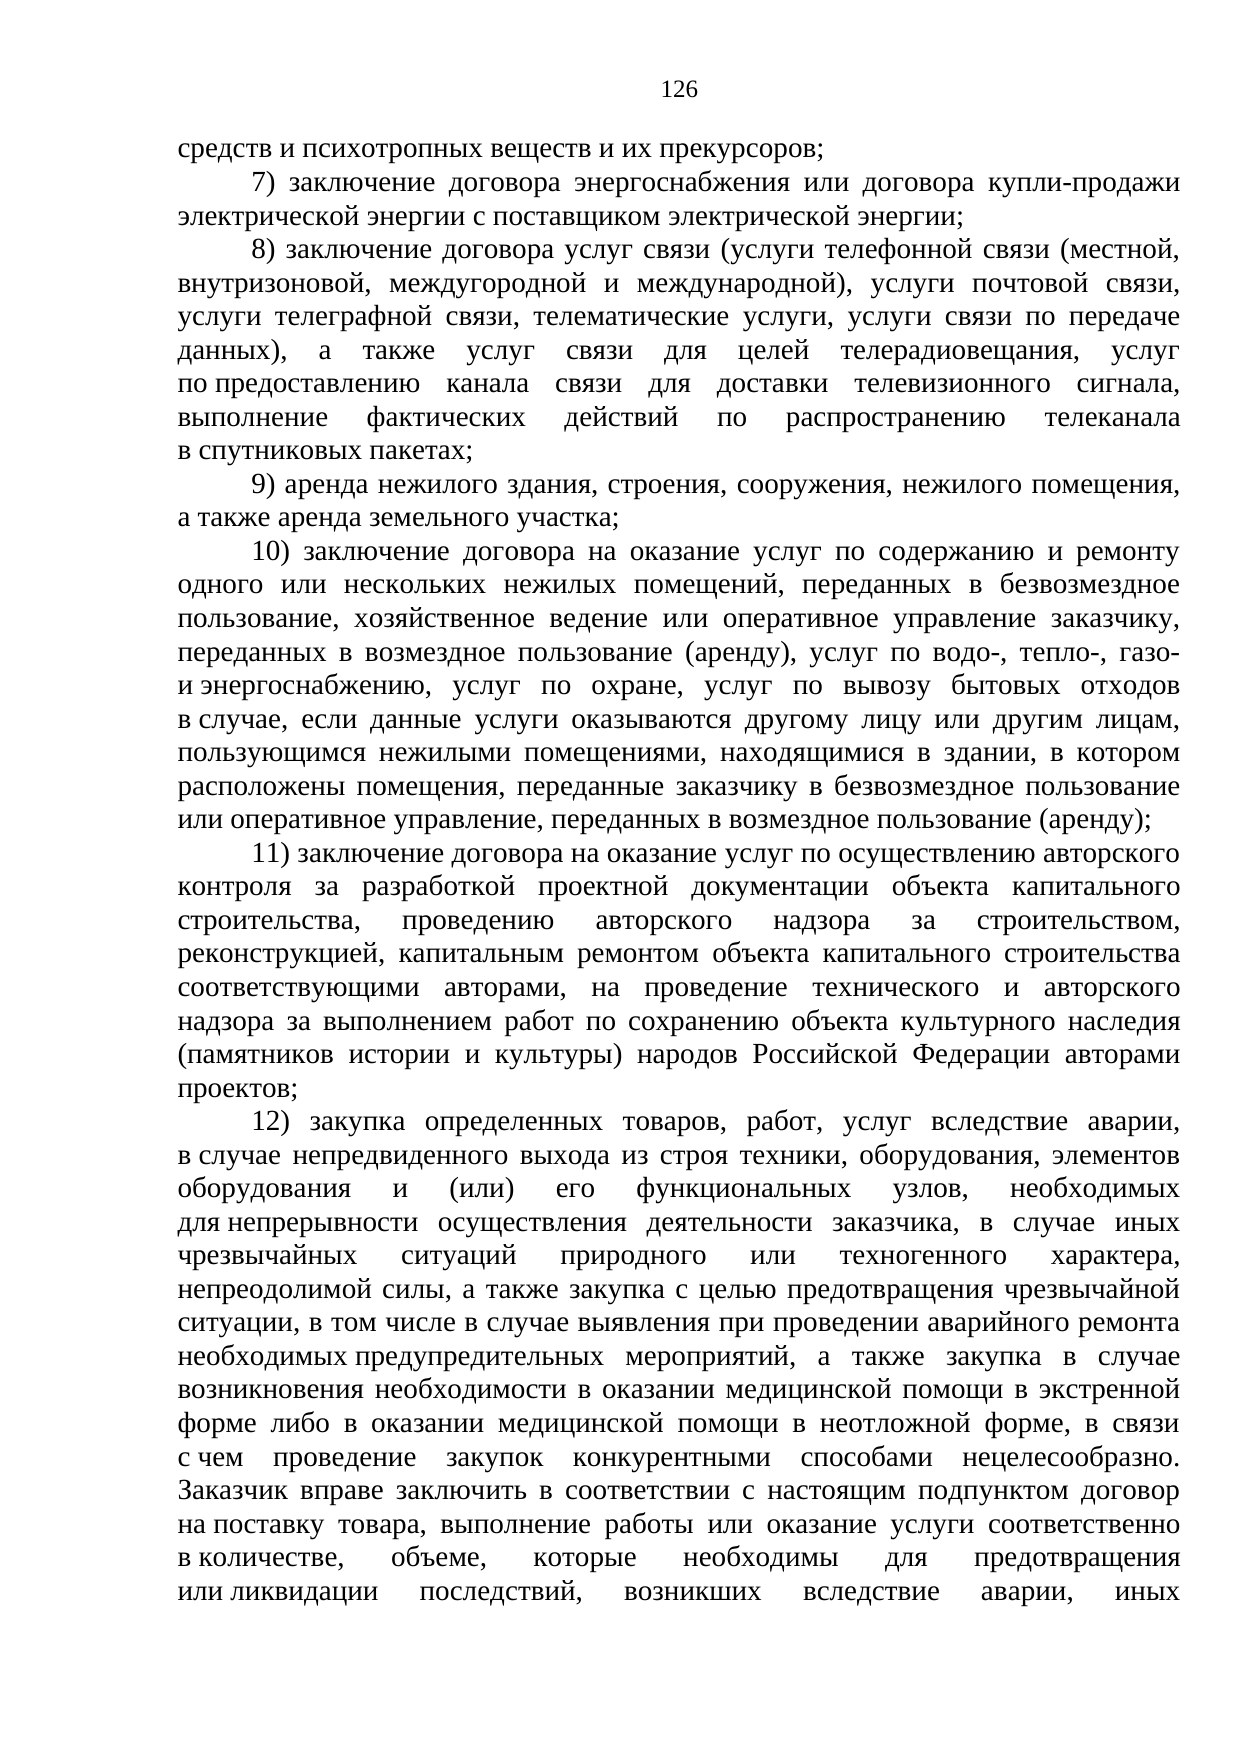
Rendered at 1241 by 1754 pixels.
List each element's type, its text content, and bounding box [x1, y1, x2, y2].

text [177, 131, 1181, 164]
text 7) заключение договора энергоснабжения или договора купли-продажи электрической энергии с поставщиком электрической энергии; [177, 164, 1181, 231]
text 9) аренда нежилого здания, строения, сооружения, нежилого помещения, а также аренда земельного участка; [177, 466, 1181, 533]
text 11) заключение договора на оказание услуг по осуществлению авторского контроля за разработкой проектной документации объекта капитального строительства, проведению авторского надзора за строительством, реконструкцией, капитальным ремонтом объекта капитального строительства соответствующими авторами, на проведение технического и авторского надзора за выполнением работ по сохранению объекта культурного наследия (памятников истории и культуры) народов Российской Федерации авторами проектов; [177, 835, 1181, 1103]
text 8) заключение договора услуг связи (услуги телефонной связи (местной, внутризоновой, междугородной и международной), услуги почтовой связи, услуги телеграфной связи, телематические услуги, услуги связи по передаче данных), а также услуг связи для целей телерадиовещания, услуг по предоставлению канала связи для доставки телевизионного сигнала, выполнение фактических действий по распространению телеканала в спутниковых пакетах; [177, 231, 1181, 466]
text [177, 1103, 1181, 1606]
text 10) заключение договора на оказание услуг по содержанию и ремонту одного или нескольких нежилых помещений, переданных в безвозмездное пользование, хозяйственное ведение или оперативное управление заказчику, переданных в возмездное пользование (аренду), услуг по водо-, тепло-, газо- и энергоснабжению, услуг по охране, услуг по вывозу бытовых отходов в случае, если данные услуги оказываются другому лицу или другим лицам, пользующимся нежилыми помещениями, находящимися в здании, в котором расположены помещения, переданные заказчику в безвозмездное пользование или оперативное управление, переданных в возмездное пользование (аренду); [177, 533, 1181, 835]
